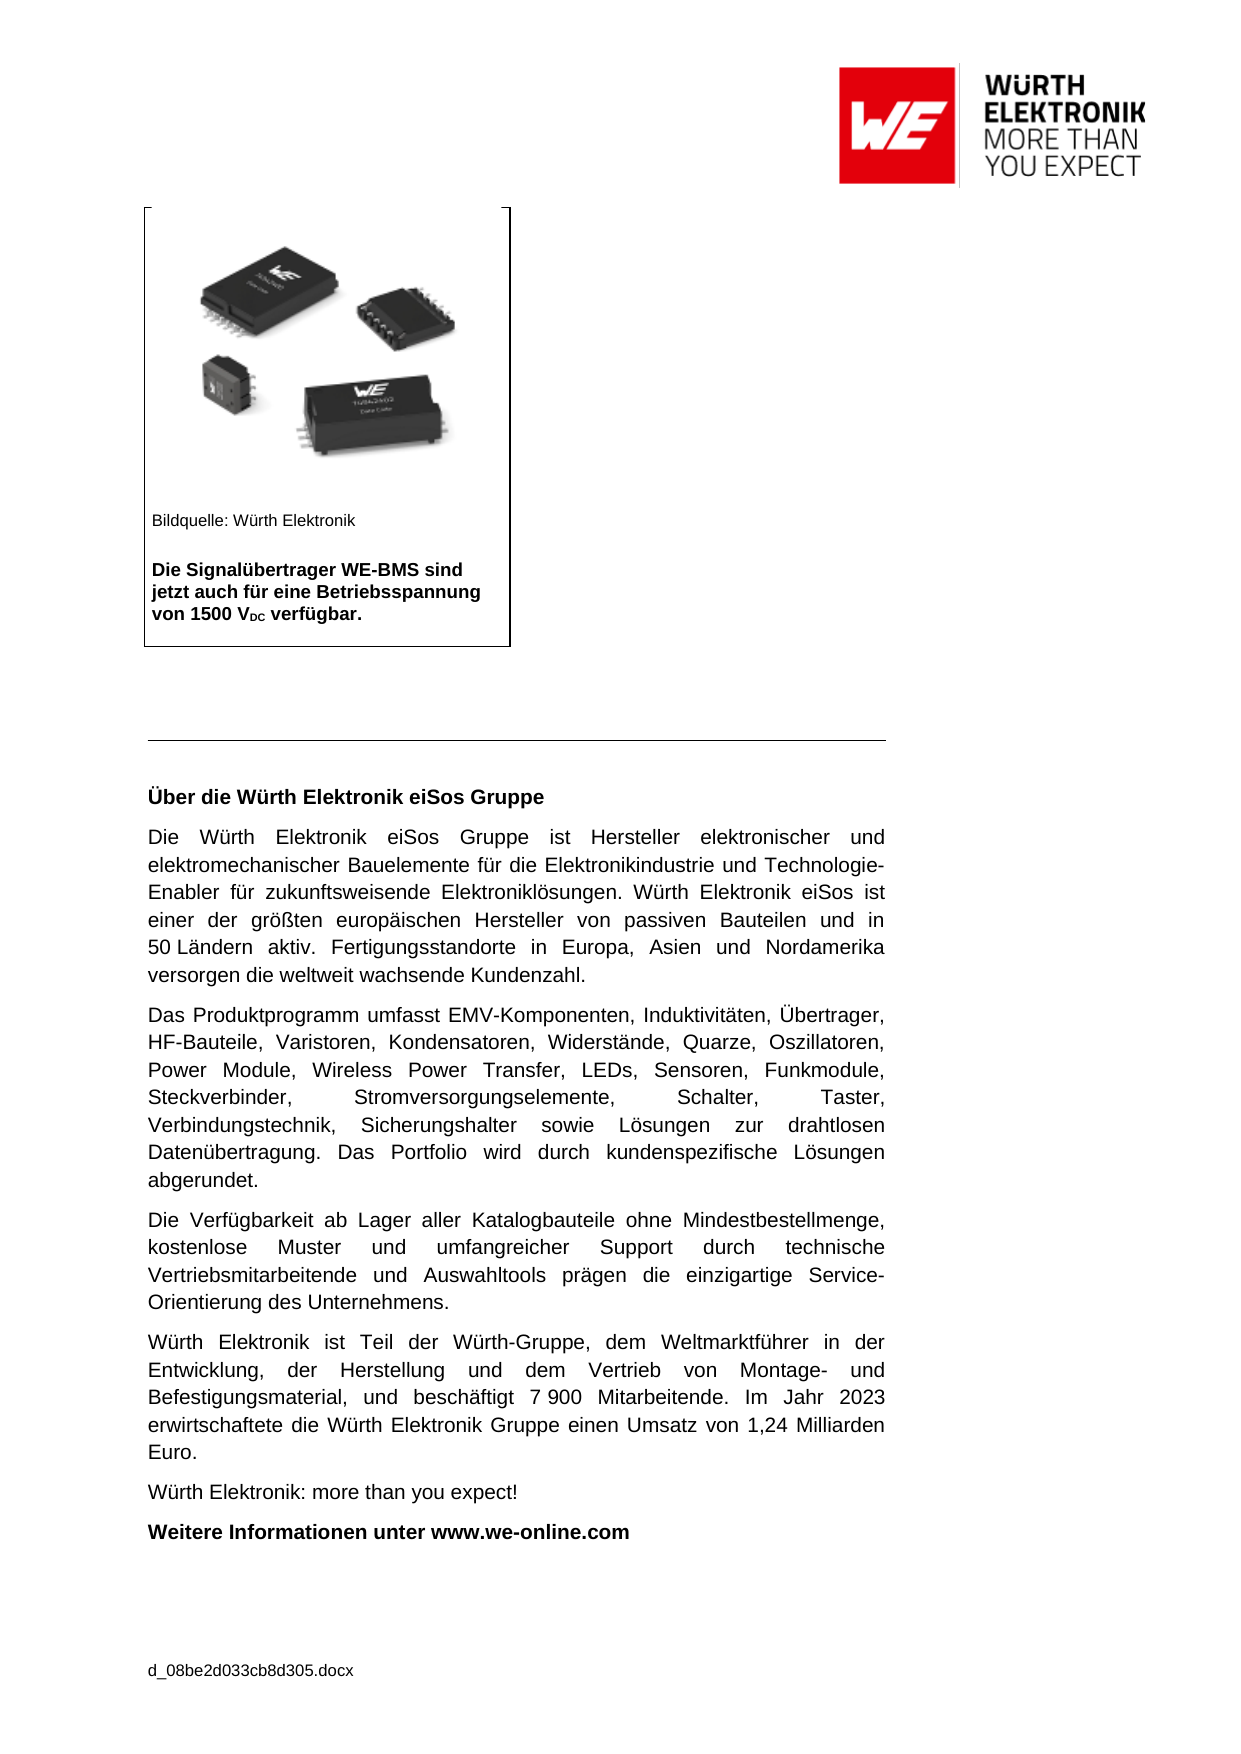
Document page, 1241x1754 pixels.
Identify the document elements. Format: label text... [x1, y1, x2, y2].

picture [151, 207, 502, 511]
text Die Würth Elektronik eiSos Gruppe ist Hersteller elektronischer und elektromechanischer Bauelemente für die Elektronikindustrie und Technologie-Enabler für zukunftsweisende Elektroniklösungen. Würth Elektronik eiSos ist einer der größten europäischen Hersteller von passiven Bauteilen und in 50 Ländern aktiv. Fertigungsstandorte in Europa, Asien und Nordamerika versorgen die weltweit wachsende Kundenzahl. [148, 825, 886, 987]
text Das Produktprogramm umfasst EMV-Komponenten, Induktivitäten, Übertrager, HF-Bauteile, Varistoren, Kondensatoren, Widerstände, Quarze, Oszillatoren, Power Module, Wireless Power Transfer, LEDs, Sensoren, Funkmodule, Steckverbinder, Stromversorgungselemente, Schalter, Taster, Verbindungstechnik, Sicherungshalter sowie Lösungen zur drahtlosen Datenübertragung. Das Portfolio wird durch kundenspezifische Lösungen abgerundet. [148, 1003, 886, 1192]
text Über die Würth Elektronik eiSos Gruppe [148, 785, 886, 809]
table_header Bildquelle: Würth Elektronik Die Signalübertrager WE-BMS sind jetzt auch für eine Betriebsspannung von 1500 VDC verfügbar. [145, 208, 509, 646]
picture [835, 63, 1146, 188]
text Würth Elektronik: more than you expect! [148, 1480, 886, 1504]
text Die Verfügbarkeit ab Lager aller Katalogbauteile ohne Mindestbestellmenge, kostenlose Muster und umfangreicher Support durch technische Vertriebsmitarbeitende und Auswahltools prägen die einzigartige Service-Orientierung des Unternehmens. [148, 1208, 886, 1314]
text Würth Elektronik ist Teil der Würth-Gruppe, dem Weltmarktführer in der Entwicklung, der Herstellung und dem Vertrieb von Montage- und Befestigungsmaterial, und beschäftigt 7 900 Mitarbeitende. Im Jahr 2023 erwirtschaftete die Würth Elektronik Gruppe einen Umsatz von 1,24 Milliarden Euro. [148, 1330, 886, 1464]
text Weitere Informationen unter www.we-online.com [148, 1520, 886, 1544]
